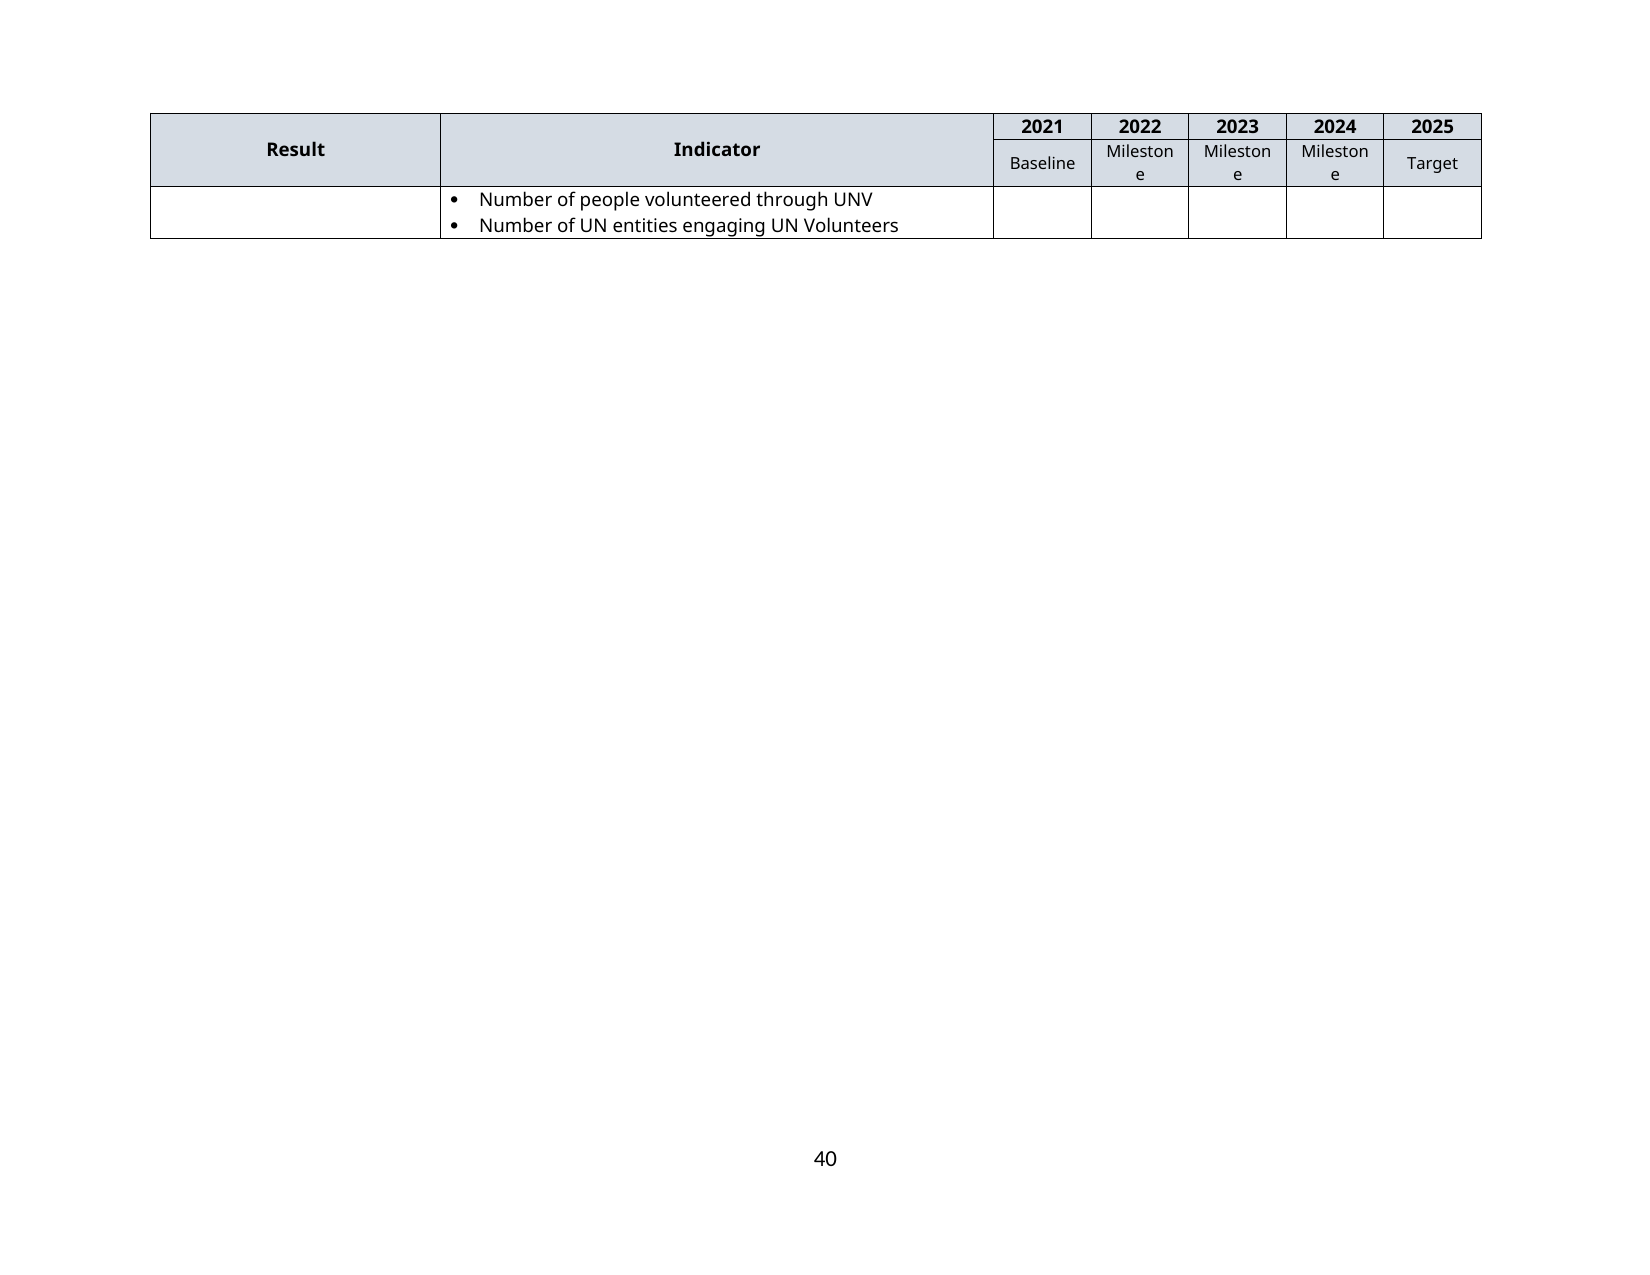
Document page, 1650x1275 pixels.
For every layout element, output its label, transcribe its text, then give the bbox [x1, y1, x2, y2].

table_header Indicator [441, 114, 993, 186]
table_cell Milestone [1189, 140, 1286, 186]
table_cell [441, 187, 993, 238]
table_header Result [151, 114, 440, 186]
table_cell [1287, 187, 1383, 238]
table_header 2024 [1287, 114, 1383, 139]
table_cell [1384, 187, 1481, 238]
table_header 2022 [1092, 114, 1188, 139]
table_header 2025 [1384, 114, 1481, 139]
table_header 2021 [994, 114, 1091, 139]
table_cell Milestone [1092, 140, 1188, 186]
table_cell Baseline [994, 140, 1091, 186]
table_cell [1189, 187, 1286, 238]
table_header 2023 [1189, 114, 1286, 139]
table_cell Milestone [1287, 140, 1383, 186]
table_cell [1092, 187, 1188, 238]
table_cell [994, 187, 1091, 238]
table_cell Target [1384, 140, 1481, 186]
